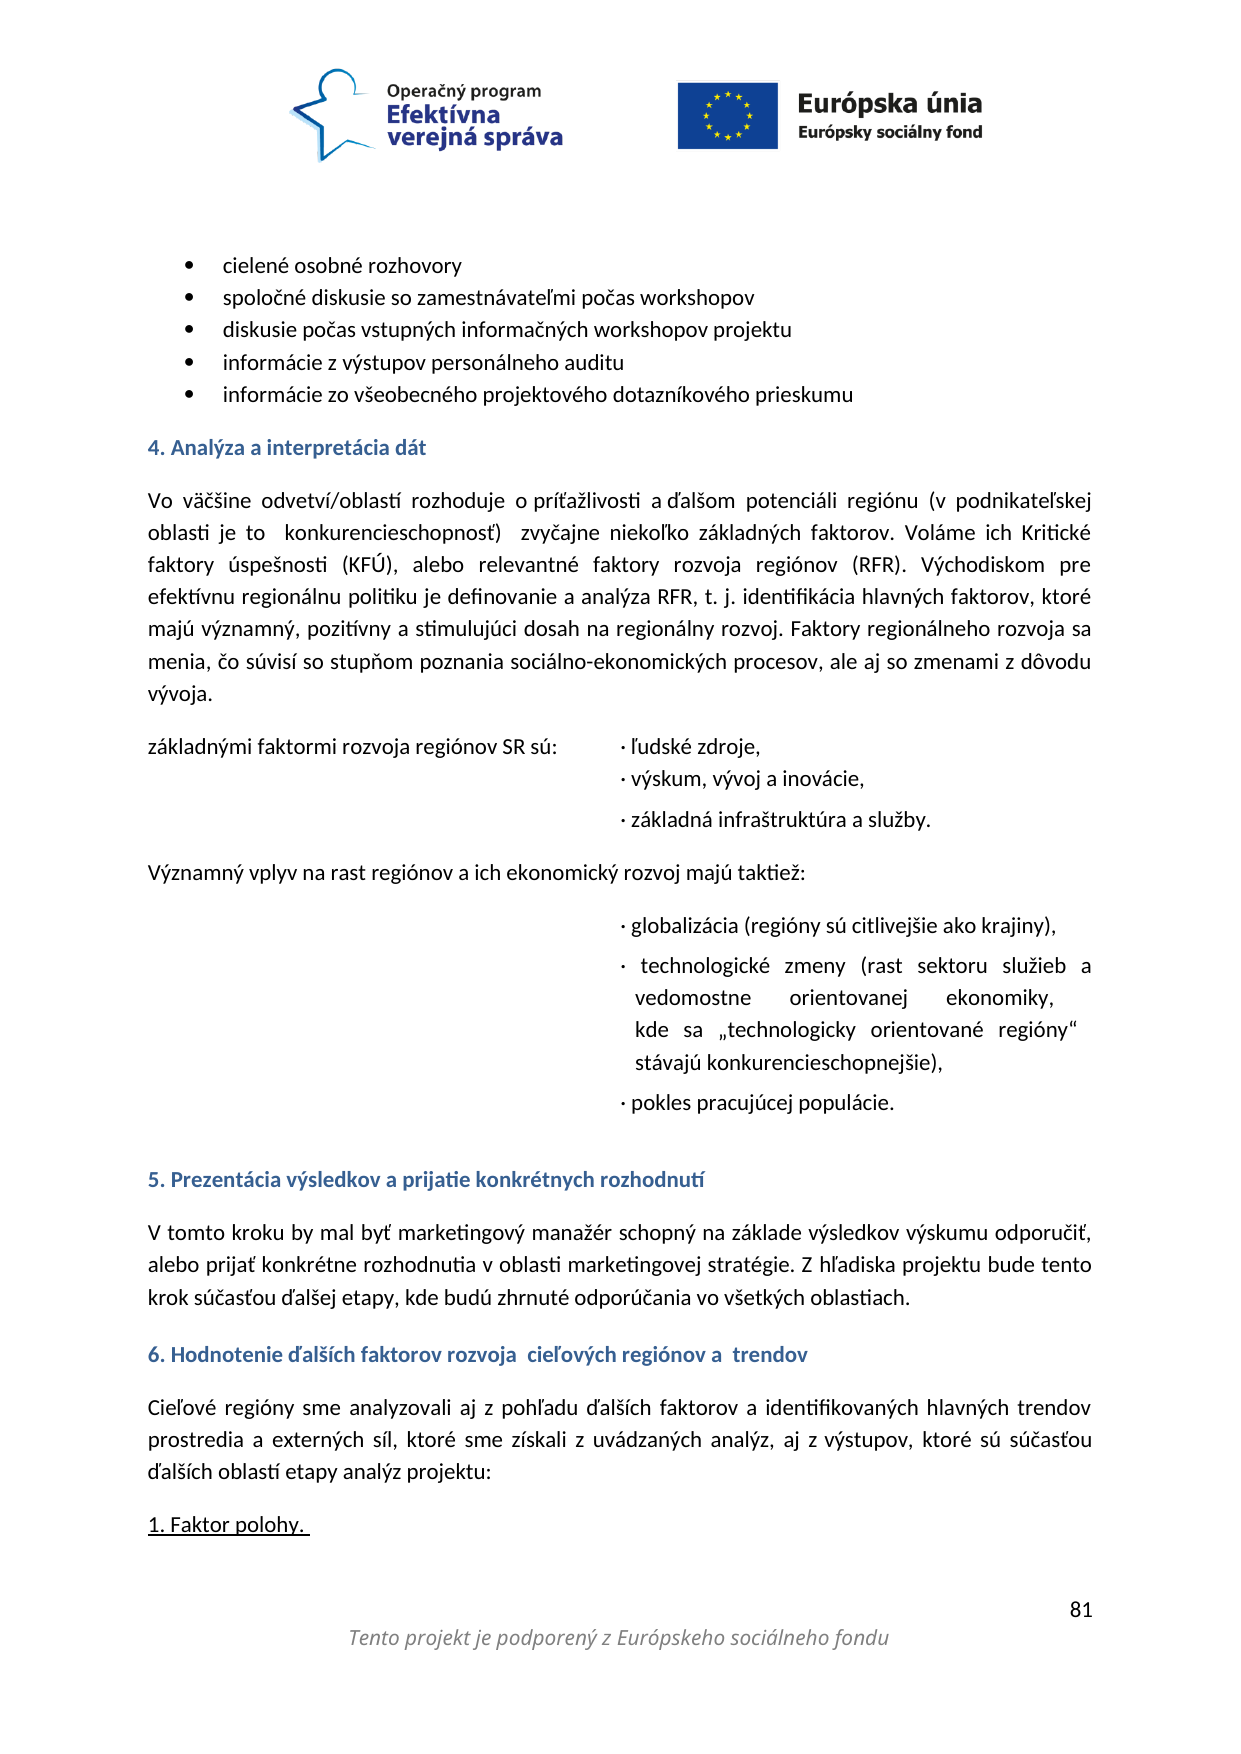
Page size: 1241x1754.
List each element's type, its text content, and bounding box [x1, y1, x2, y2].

list cielené osobné rozhovory [185, 251, 1093, 279]
text · technologické zmeny (rast sektoru služieb a vedomostne orientovanej ekonomiky, kde sa „technologicky orientované regióny“ stávajú konkurencieschopnejšie), [620, 951, 1093, 1076]
text 6. Hodnotenie ďalších faktorov rozvoja cieľových regiónov a trendov [148, 1340, 1093, 1368]
text Vo väčšine odvetví/oblastí rozhoduje o príťažlivosti a ďalšom potenciáli regiónu (v podnikateľskej oblasti je to konkurencieschopnosť) zvyčajne niekoľko základných faktorov. Voláme ich Kritické faktory úspešnosti (KFÚ), alebo relevantné faktory rozvoja regiónov (RFR). Východiskom pre efektívnu regionálnu politiku je definovanie a analýza RFR, t. j. identifikácia hlavných faktorov, ktoré majú významný, pozitívny a stimulujúci dosah na regionálny rozvoj. Faktory regionálneho rozvoja sa menia, čo súvisí so stupňom poznania sociálno-ekonomických procesov, ale aj so zmenami z dôvodu vývoja. [148, 486, 1093, 707]
text 5. Prezentácia výsledkov a prijatie konkrétnych rozhodnutí [148, 1165, 1093, 1193]
text · globalizácia (regióny sú citlivejšie ako krajiny), [620, 911, 1093, 939]
list spoločné diskusie so zamestnávateľmi počas workshopov [185, 283, 1093, 311]
text · výskum, vývoj a inovácie, [620, 764, 1093, 792]
text základnými faktormi rozvoja regiónov SR sú: · ľudské zdroje, [148, 732, 1093, 760]
text · pokles pracujúcej populácie. [620, 1088, 1093, 1116]
text · základná infraštruktúra a služby. [620, 805, 1093, 833]
list informácie z výstupov personálneho auditu [185, 348, 1093, 376]
list informácie zo všeobecného projektového dotazníkového prieskumu [185, 380, 1093, 408]
text 4. Analýza a interpretácia dát [148, 433, 1093, 461]
text Významný vplyv na rast regiónov a ich ekonomický rozvoj majú taktiež: [148, 858, 1093, 886]
picture [264, 61, 1008, 185]
text Cieľové regióny sme analyzovali aj z pohľadu ďalších faktorov a identifikovaných hlavných trendov prostredia a externých síl, ktoré sme získali z uvádzaných analýz, aj z výstupov, ktoré sú súčasťou ďalších oblastí etapy analýz projektu: [148, 1393, 1093, 1485]
text V tomto kroku by mal byť marketingový manažér schopný na základe výsledkov výskumu odporučiť, alebo prijať konkrétne rozhodnutia v oblasti marketingovej stratégie. Z hľadiska projektu bude tento krok súčasťou ďalšej etapy, kde budú zhrnuté odporúčania vo všetkých oblastiach. [148, 1218, 1093, 1311]
list diskusie počas vstupných informačných workshopov projektu [185, 315, 1093, 343]
text 1. Faktor polohy. [148, 1510, 1093, 1538]
